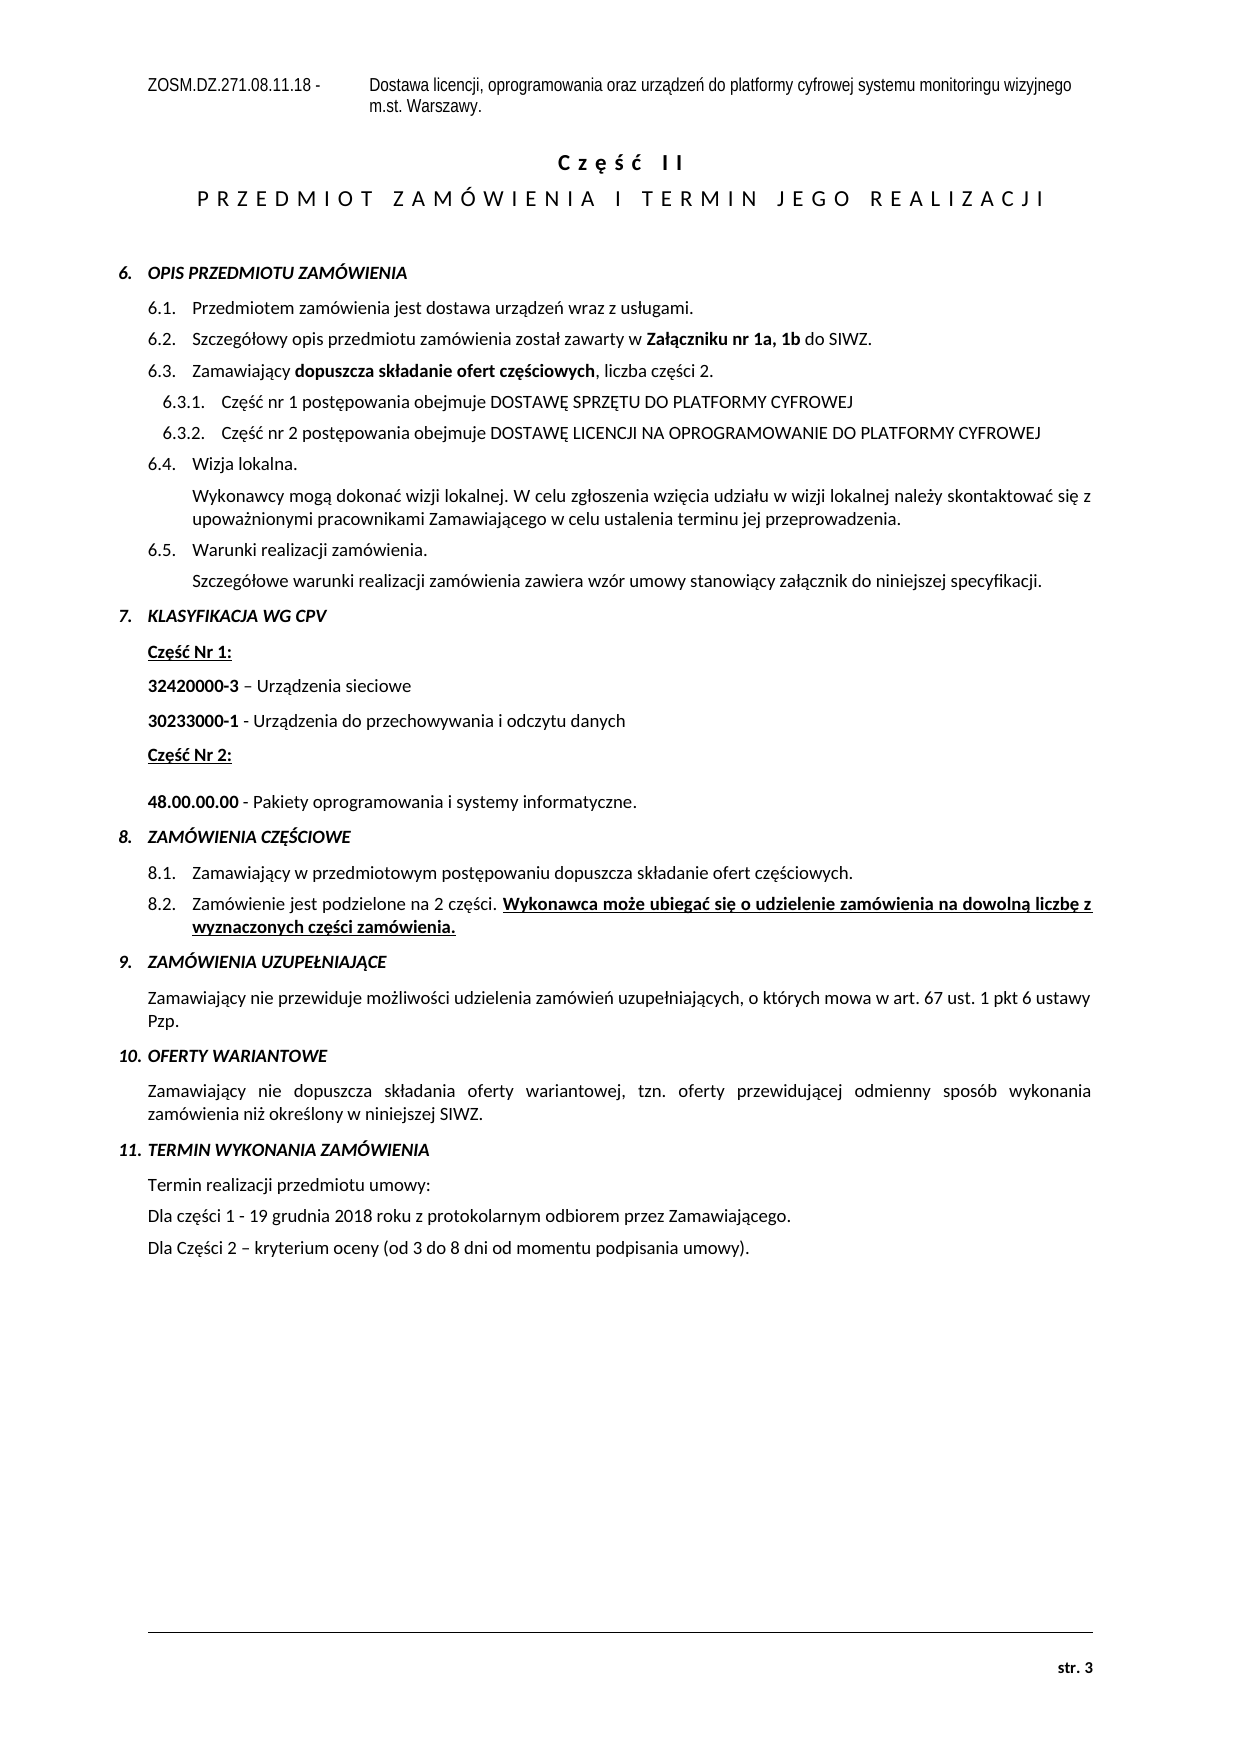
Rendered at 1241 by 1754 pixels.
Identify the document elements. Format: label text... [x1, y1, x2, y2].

text Zamawiający nie dopuszcza składania oferty wariantowej, tzn. oferty przewidującej odmienny sposób wykonania zamówienia niż określony w niniejszej SIWZ. [148, 1079, 1093, 1125]
text Wykonawcy mogą dokonać wizji lokalnej. W celu zgłoszenia wzięcia udziału w wizji lokalnej należy skontaktować się z upoważnionymi pracownikami Zamawiającego w celu ustalenia terminu jej przeprowadzenia. [192, 484, 1093, 529]
list 48.00.00.00 - Pakiety oprogramowania i systemy informatyczne. [148, 790, 1093, 813]
text Termin realizacji przedmiotu umowy: [148, 1173, 1093, 1196]
list Wizja lokalna. [148, 452, 1093, 475]
list Szczegółowy opis przedmiotu zamówienia został zawarty w Załączniku nr 1a, 1b do SIWZ. [148, 327, 1093, 350]
list OPIS PRZEDMIOTU ZAMÓWIENIA [118, 261, 1093, 284]
list Zamawiający dopuszcza składanie ofert częściowych, liczba części 2. [148, 359, 1093, 382]
list Część nr 1 postępowania obejmuje DOSTAWĘ SPRZĘTU DO PLATFORMY CYFROWEJ [162, 390, 1093, 413]
list Szczegółowe warunki realizacji zamówienia zawiera wzór umowy stanowiący załącznik do niniejszej specyfikacji. [192, 569, 1093, 592]
list ZAMÓWIENIA CZĘŚCIOWE [118, 825, 1093, 848]
text PRZEDMIOT ZAMÓWIENIA I TERMIN JEGO REALIZACJI [148, 184, 1093, 212]
text Dla części 1 - 19 grudnia 2018 roku z protokolarnym odbiorem przez Zamawiającego. [148, 1204, 1093, 1227]
text Część II [148, 148, 1093, 176]
list OFERTY WARIANTOWE [118, 1044, 1093, 1067]
text Zamawiający nie przewiduje możliwości udzielenia zamówień uzupełniających, o których mowa w art. 67 ust. 1 pkt 6 ustawy Pzp. [148, 986, 1093, 1032]
list TERMIN WYKONANIA ZAMÓWIENIA [118, 1138, 1093, 1161]
text Dla Części 2 – kryterium oceny (od 3 do 8 dni od momentu podpisania umowy). [148, 1236, 1093, 1259]
list Część nr 2 postępowania obejmuje DOSTAWĘ LICENCJI NA OPROGRAMOWANIE DO PLATFORMY CYFROWEJ [162, 421, 1093, 444]
list Zamówienie jest podzielone na 2 części. Wykonawca może ubiegać się o udzielenie zamówienia na dowolną liczbę z wyznaczonych części zamówienia. [148, 892, 1093, 938]
list KLASYFIKACJA WG CPV [118, 604, 1093, 627]
list Warunki realizacji zamówienia. [148, 538, 1093, 561]
text 32420000-3 – Urządzenia sieciowe [148, 674, 1093, 697]
list Przedmiotem zamówienia jest dostawa urządzeń wraz z usługami. [148, 296, 1093, 319]
text Część Nr 1: [148, 640, 1093, 663]
text 30233000-1 - Urządzenia do przechowywania i odczytu danych [148, 709, 1093, 732]
list ZAMÓWIENIA UZUPEŁNIAJĄCE [118, 950, 1093, 973]
list Zamawiający w przedmiotowym postępowaniu dopuszcza składanie ofert częściowych. [148, 861, 1093, 884]
text Część Nr 2: [148, 743, 1093, 766]
